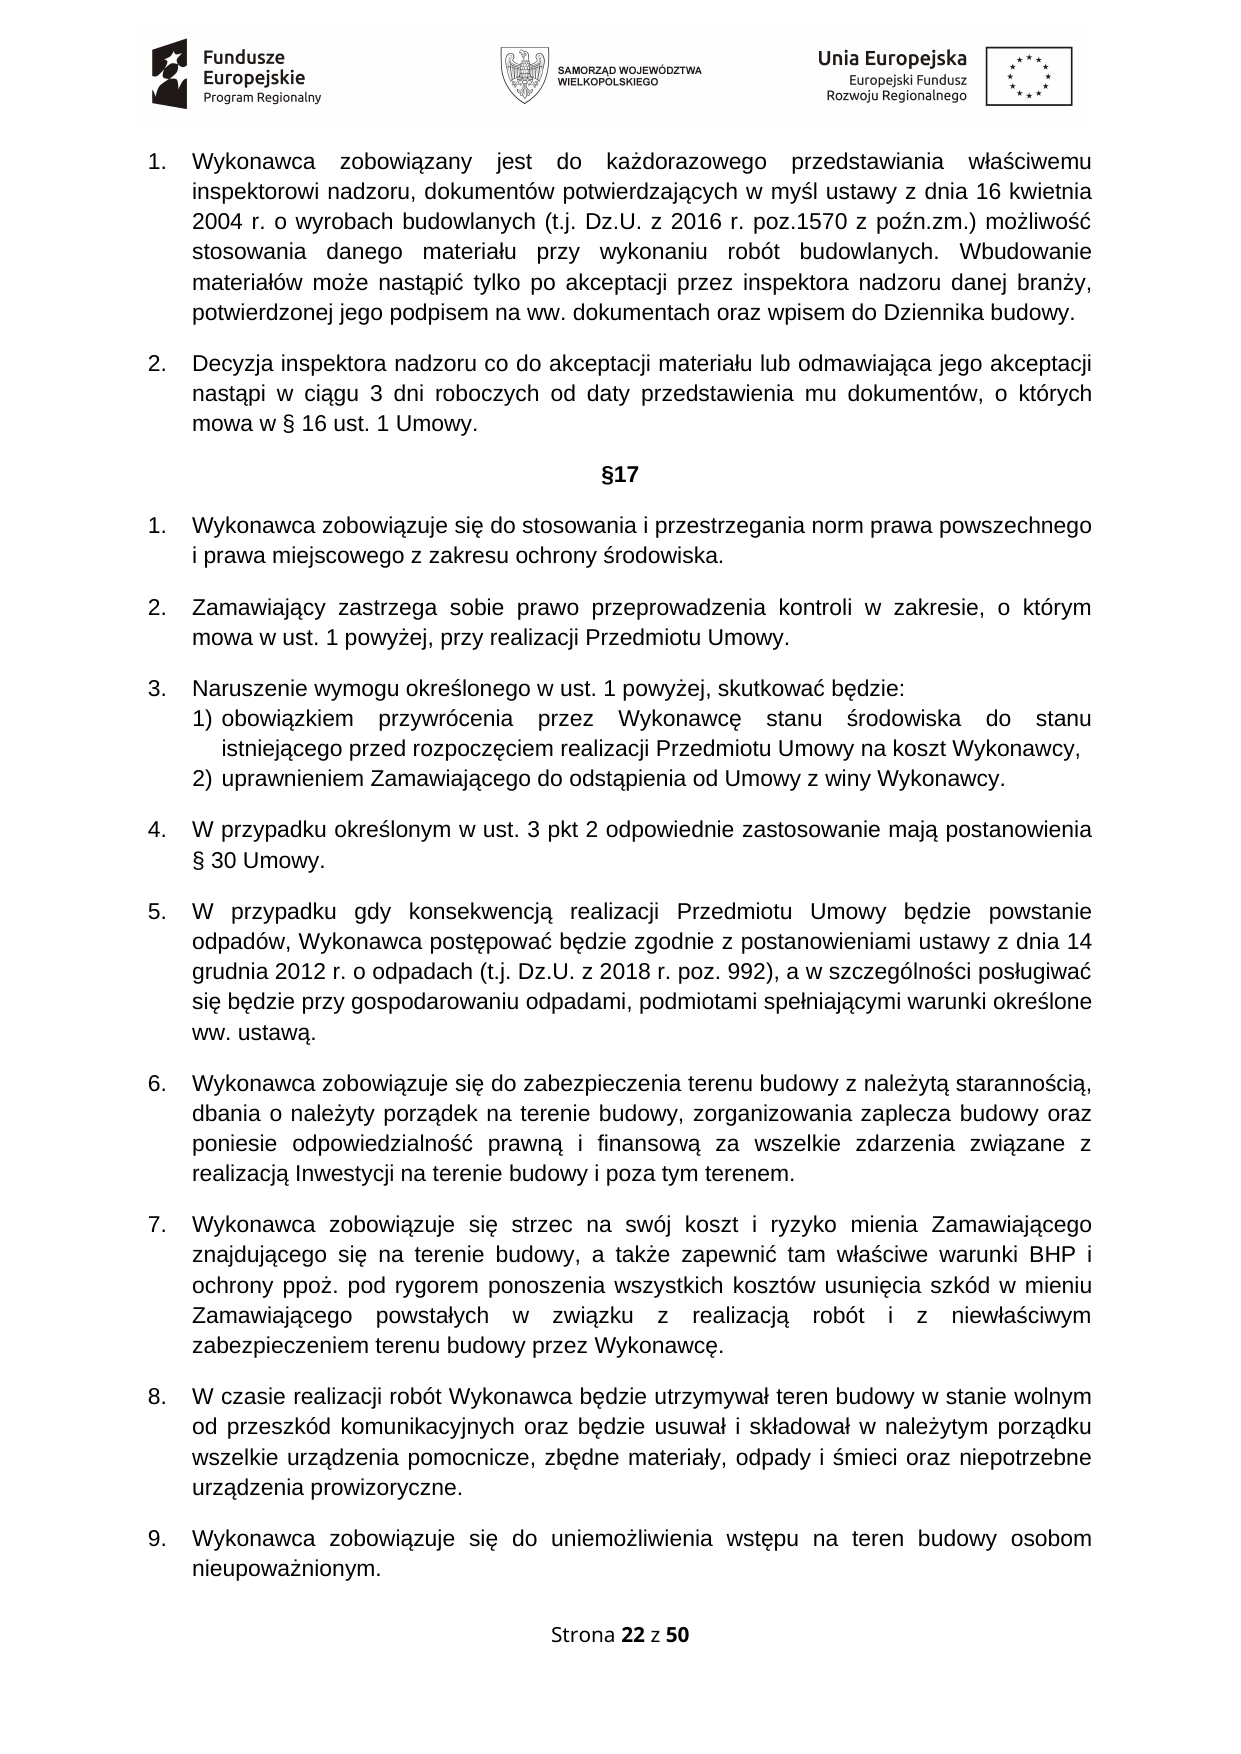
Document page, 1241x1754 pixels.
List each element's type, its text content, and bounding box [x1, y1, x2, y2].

list 5. W przypadku gdy konsekwencją realizacji Przedmiotu Umowy będzie powstanie odpadów, Wykonawca postępować będzie zgodnie z postanowieniami ustawy z dnia 14 grudnia 2012 r. o odpadach (t.j. Dz.U. z 2018 r. poz. 992), a w szczególności posługiwać się będzie przy gospodarowaniu odpadami, podmiotami spełniającymi warunki określone ww. ustawą. [148, 898, 1093, 1045]
list 7. Wykonawca zobowiązuje się strzec na swój koszt i ryzyko mienia Zamawiającego znajdującego się na terenie budowy, a także zapewnić tam właściwe warunki BHP i ochrony ppoż. pod rygorem ponoszenia wszystkich kosztów usunięcia szkód w mieniu Zamawiającego powstałych w związku z realizacją robót i z niewłaściwym zabezpieczeniem terenu budowy przez Wykonawcę. [148, 1211, 1093, 1358]
list 9. Wykonawca zobowiązuje się do uniemożliwienia wstępu na teren budowy osobom nieupoważnionym. [148, 1525, 1093, 1581]
list 6. Wykonawca zobowiązuje się do zabezpieczenia terenu budowy z należytą starannością, dbania o należyty porządek na terenie budowy, zorganizowania zaplecza budowy oraz poniesie odpowiedzialność prawną i finansową za wszelkie zdarzenia związane z realizacją Inwestycji na terenie budowy i poza tym terenem. [148, 1069, 1093, 1186]
list 2. Decyzja inspektora nadzoru co do akceptacji materiału lub odmawiająca jego akceptacji nastąpi w ciągu 3 dni roboczych od daty przedstawienia mu dokumentów, o których mowa w § 16 ust. 1 Umowy. [148, 350, 1093, 436]
list 1) obowiązkiem przywrócenia przez Wykonawcę stanu środowiska do stanu istniejącego przed rozpoczęciem realizacji Przedmiotu Umowy na koszt Wykonawcy, [192, 705, 1093, 761]
list 4. W przypadku określonym w ust. 3 pkt 2 odpowiednie zastosowanie mają postanowienia § 30 Umowy. [148, 816, 1093, 873]
list 8. W czasie realizacji robót Wykonawca będzie utrzymywał teren budowy w stanie wolnym od przeszkód komunikacyjnych oraz będzie usuwał i składował w należytym porządku wszelkie urządzenia pomocnicze, zbędne materiały, odpady i śmieci oraz niepotrzebne urządzenia prowizoryczne. [148, 1383, 1093, 1500]
list 2. Zamawiający zastrzega sobie prawo przeprowadzenia kontroli w zakresie, o którym mowa w ust. 1 powyżej, przy realizacji Przedmiotu Umowy. [148, 593, 1093, 650]
picture [134, 21, 1087, 125]
list §17 [148, 461, 1093, 487]
list 1. Wykonawca zobowiązuje się do stosowania i przestrzegania norm prawa powszechnego i prawa miejscowego z zakresu ochrony środowiska. [148, 512, 1093, 569]
list 2) uprawnieniem Zamawiającego do odstąpienia od Umowy z winy Wykonawcy. [192, 765, 1093, 792]
list 1. Wykonawca zobowiązany jest do każdorazowego przedstawiania właściwemu inspektorowi nadzoru, dokumentów potwierdzających w myśl ustawy z dnia 16 kwietnia 2004 r. o wyrobach budowlanych (t.j. Dz.U. z 2016 r. poz.1570 z poźn.zm.) możliwość stosowania danego materiału przy wykonaniu robót budowlanych. Wbudowanie materiałów może nastąpić tylko po akceptacji przez inspektora nadzoru danej branży, potwierdzonej jego podpisem na ww. dokumentach oraz wpisem do Dziennika budowy. [148, 148, 1093, 325]
list 3. Naruszenie wymogu określonego w ust. 1 powyżej, skutkować będzie: [148, 675, 1093, 701]
